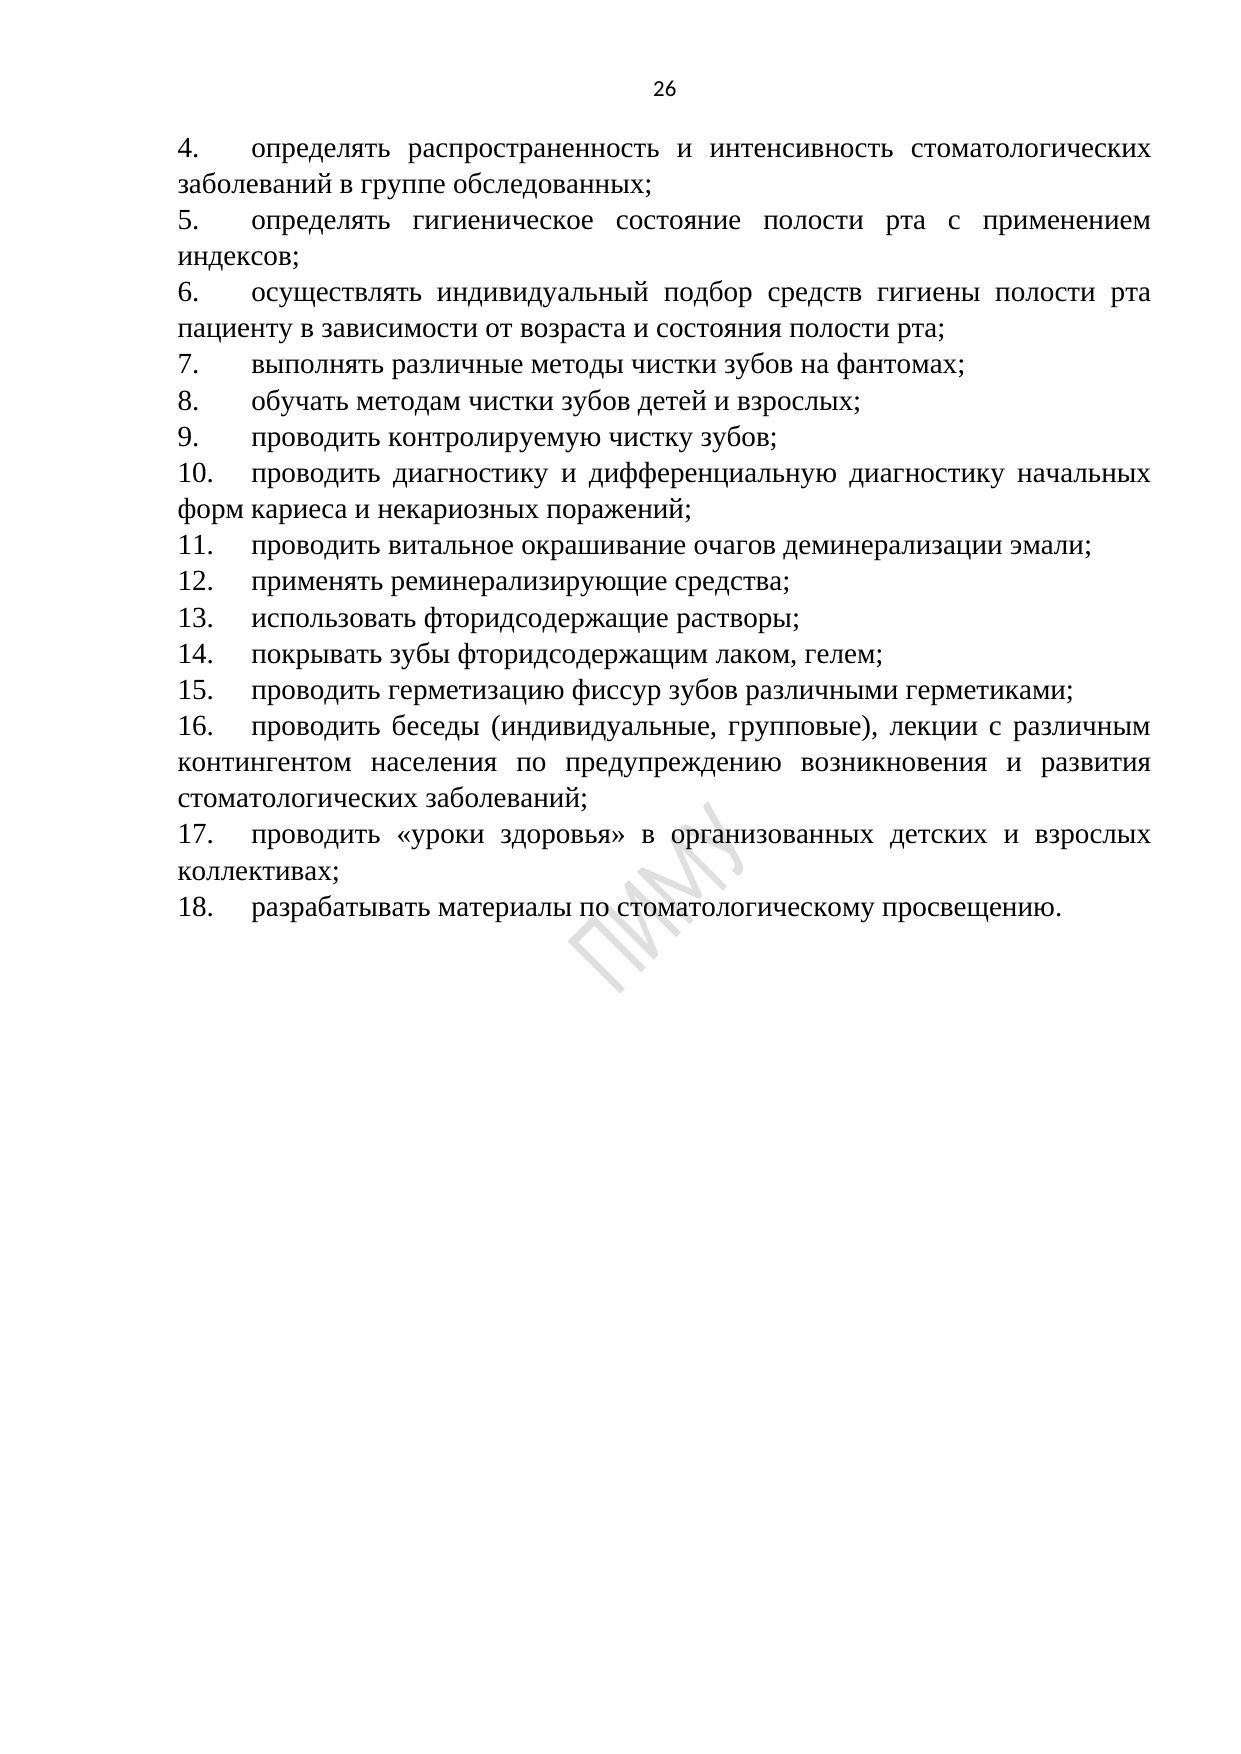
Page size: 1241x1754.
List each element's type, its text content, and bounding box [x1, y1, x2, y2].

list разрабатывать материалы по стоматологическому просвещению. [177, 889, 1152, 922]
list проводить герметизацию фиссур зубов различными герметиками; [177, 672, 1152, 706]
list проводить витальное окрашивание очагов деминерализации эмали; [177, 527, 1152, 561]
list покрывать зубы фторидсодержащим лаком, гелем; [177, 636, 1152, 669]
list определять гигиеническое состояние полости рта с применением индексов; [177, 202, 1152, 272]
list проводить беседы (индивидуальные, групповые), лекции с различным контингентом населения по предупреждению возникновения и развития стоматологических заболеваний; [177, 708, 1152, 814]
list проводить «уроки здоровья» в организованных детских и взрослых коллективах; [177, 817, 1152, 886]
list осуществлять индивидуальный подбор средств гигиены полости рта пациенту в зависимости от возраста и состояния полости рта; [177, 274, 1152, 344]
list выполнять различные методы чистки зубов на фантомах; [177, 347, 1152, 380]
list проводить контролируемую чистку зубов; [177, 419, 1152, 452]
list применять реминерализирующие средства; [177, 563, 1152, 597]
list обучать методам чистки зубов детей и взрослых; [177, 383, 1152, 416]
list использовать фторидсодержащие растворы; [177, 600, 1152, 633]
list проводить диагностику и дифференциальную диагностику начальных форм кариеса и некариозных поражений; [177, 455, 1152, 525]
list определять распространенность и интенсивность стоматологических заболеваний в группе обследованных; [177, 130, 1152, 199]
